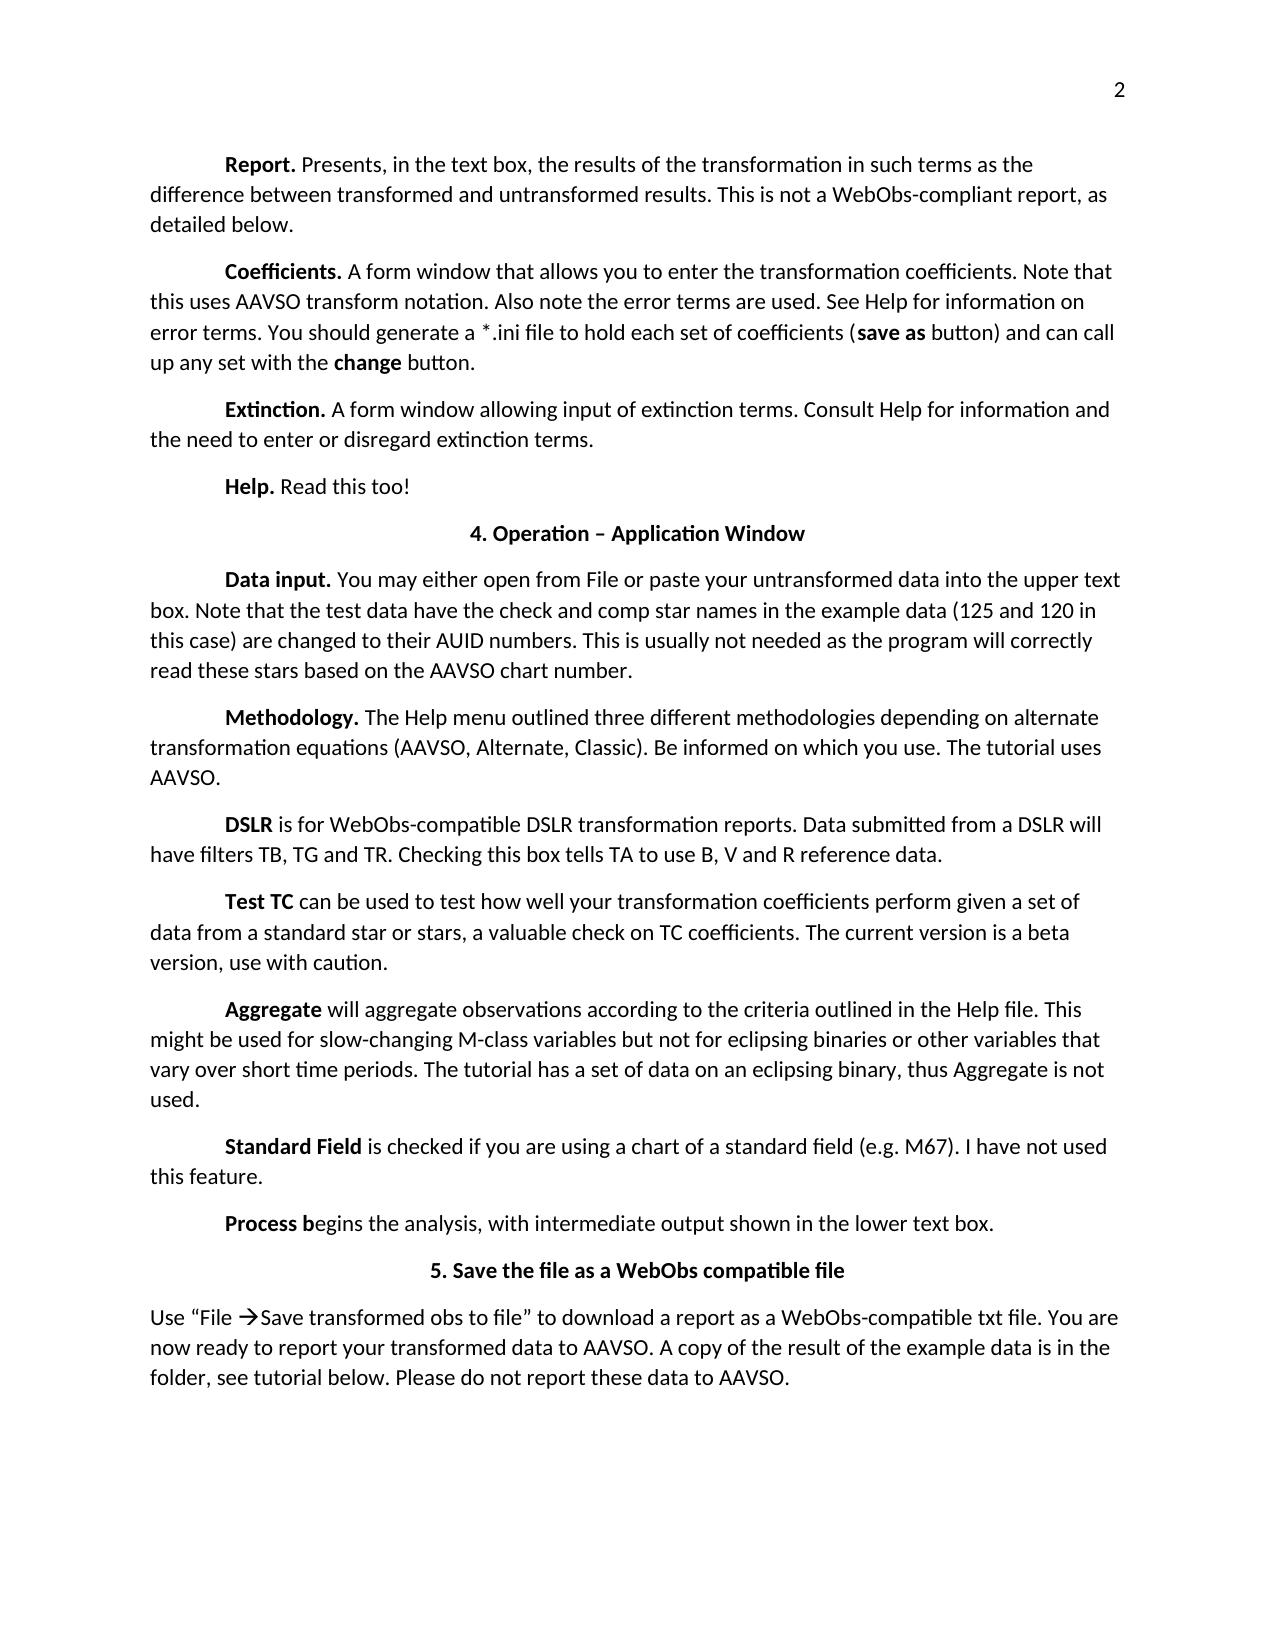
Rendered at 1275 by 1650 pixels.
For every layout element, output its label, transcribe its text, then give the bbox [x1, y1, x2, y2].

text Help. Read this too! [150, 472, 1125, 500]
text Use “File Save transformed obs to file” to download a report as a WebObs-compatible txt file. You are now ready to report your transformed data to AAVSO. A copy of the result of the example data is in the folder, see tutorial below. Please do not report these data to AAVSO. [150, 1303, 1125, 1392]
text Extinction. A form window allowing input of extinction terms. Consult Help for information and the need to enter or disregard extinction terms. [150, 395, 1125, 453]
text Methodology. The Help menu outlined three different methodologies depending on alternate transformation equations (AAVSO, Alternate, Classic). Be informed on which you use. The tutorial uses AAVSO. [150, 703, 1125, 792]
text Coefficients. A form window that allows you to enter the transformation coefficients. Note that this uses AAVSO transform notation. Also note the error terms are used. See Help for information on error terms. You should generate a *.ini file to hold each set of coefficients (save as button) and can call up any set with the change button. [150, 257, 1125, 376]
text Process begins the analysis, with intermediate output shown in the lower text box. [150, 1209, 1125, 1237]
text DSLR is for WebObs-compatible DSLR transformation reports. Data submitted from a DSLR will have filters TB, TG and TR. Checking this box tells TA to use B, V and R reference data. [150, 810, 1125, 869]
text Report. Presents, in the text box, the results of the transformation in such terms as the difference between transformed and untransformed results. This is not a WebObs-compliant report, as detailed below. [150, 150, 1125, 238]
text 5. Save the file as a WebObs compatible file [150, 1256, 1125, 1284]
text Test TC can be used to test how well your transformation coefficients perform given a set of data from a standard star or stars, a valuable check on TC coefficients. The current version is a beta version, use with caution. [150, 887, 1125, 976]
text Aggregate will aggregate observations according to the criteria outlined in the Help file. This might be used for slow-changing M-class variables but not for eclipsing binaries or other variables that vary over short time periods. The tutorial has a set of data on an eclipsing binary, thus Aggregate is not used. [150, 995, 1125, 1113]
text 4. Operation – Application Window [150, 519, 1125, 547]
text Data input. You may either open from File or paste your untransformed data into the upper text box. Note that the test data have the check and comp star names in the example data (125 and 120 in this case) are changed to their AUID numbers. This is usually not needed as the program will correctly read these stars based on the AAVSO chart number. [150, 566, 1125, 684]
text Standard Field is checked if you are using a chart of a standard field (e.g. M67). I have not used this feature. [150, 1132, 1125, 1191]
